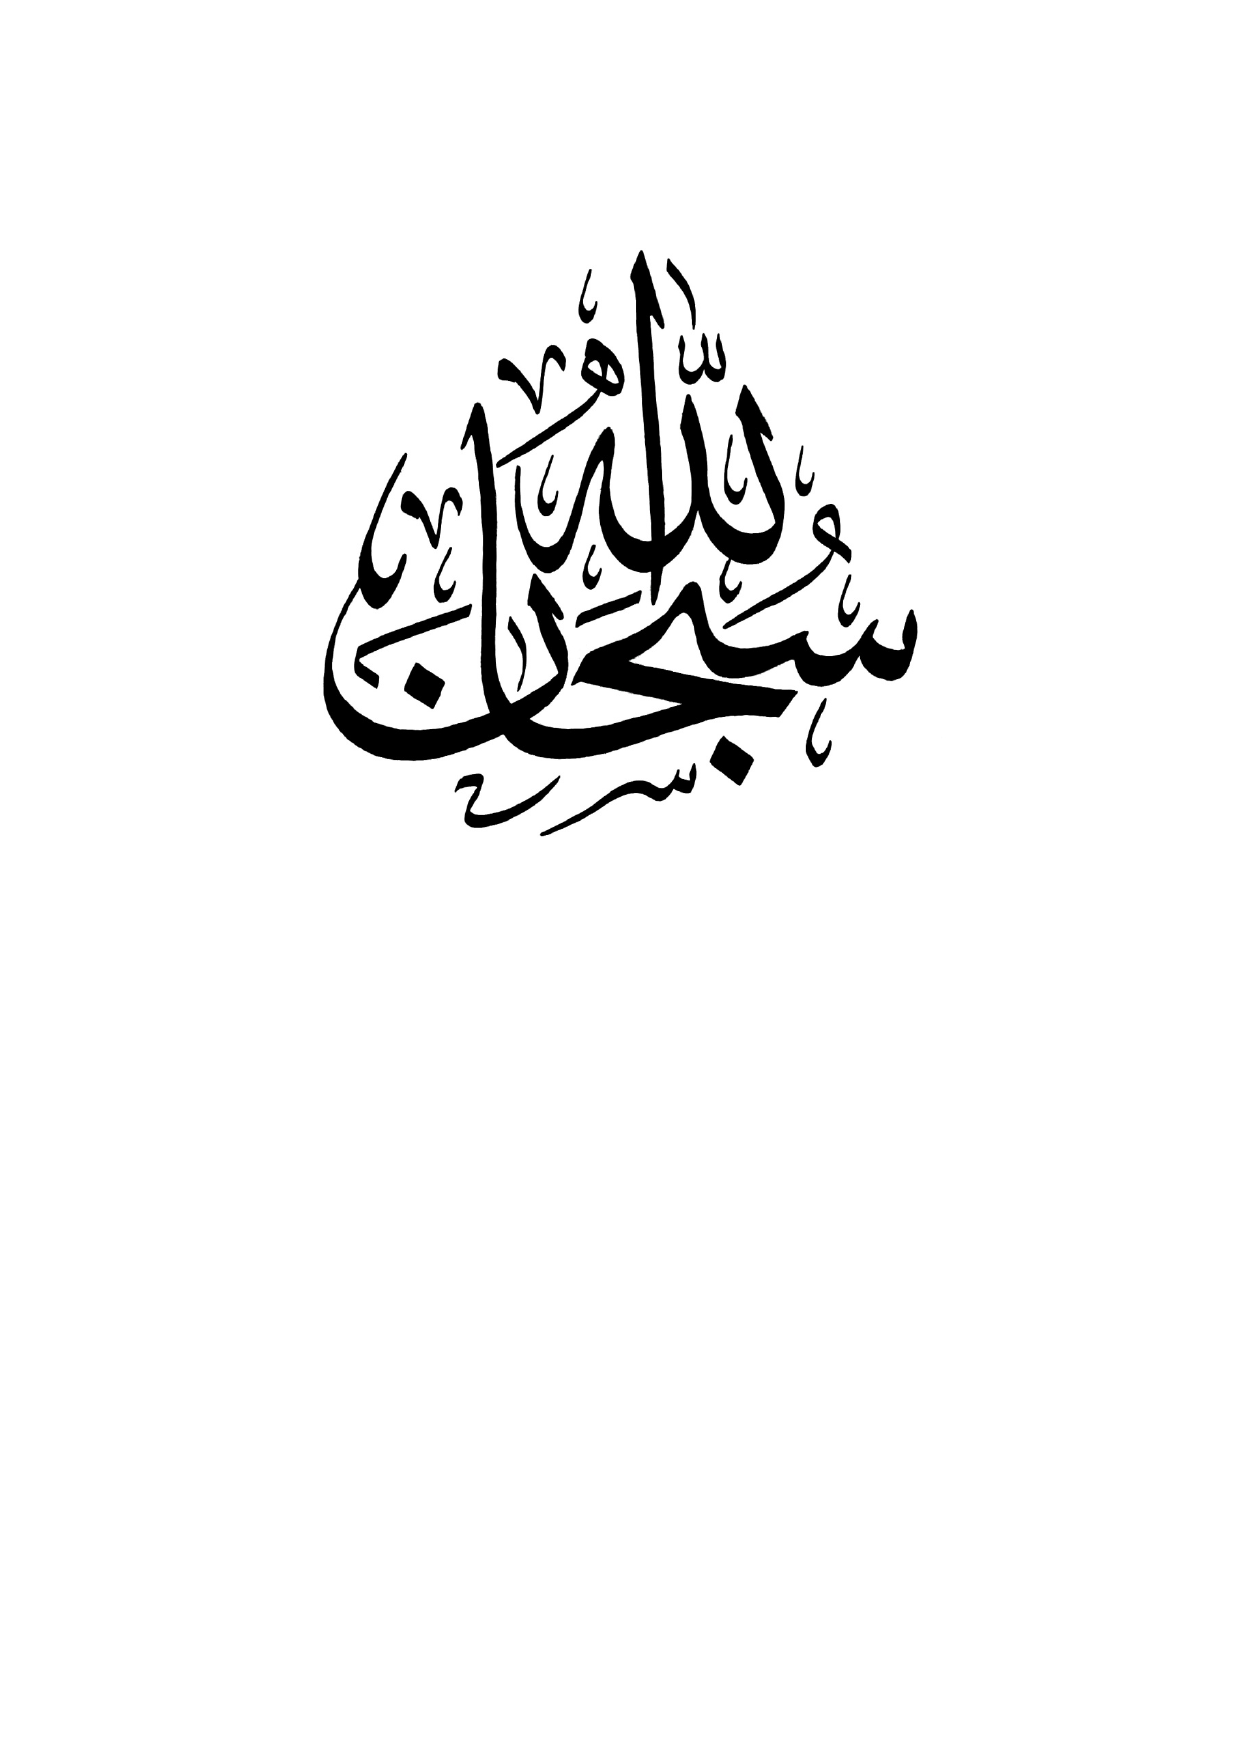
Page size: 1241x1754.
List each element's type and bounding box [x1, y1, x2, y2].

picture [187, 150, 1053, 931]
